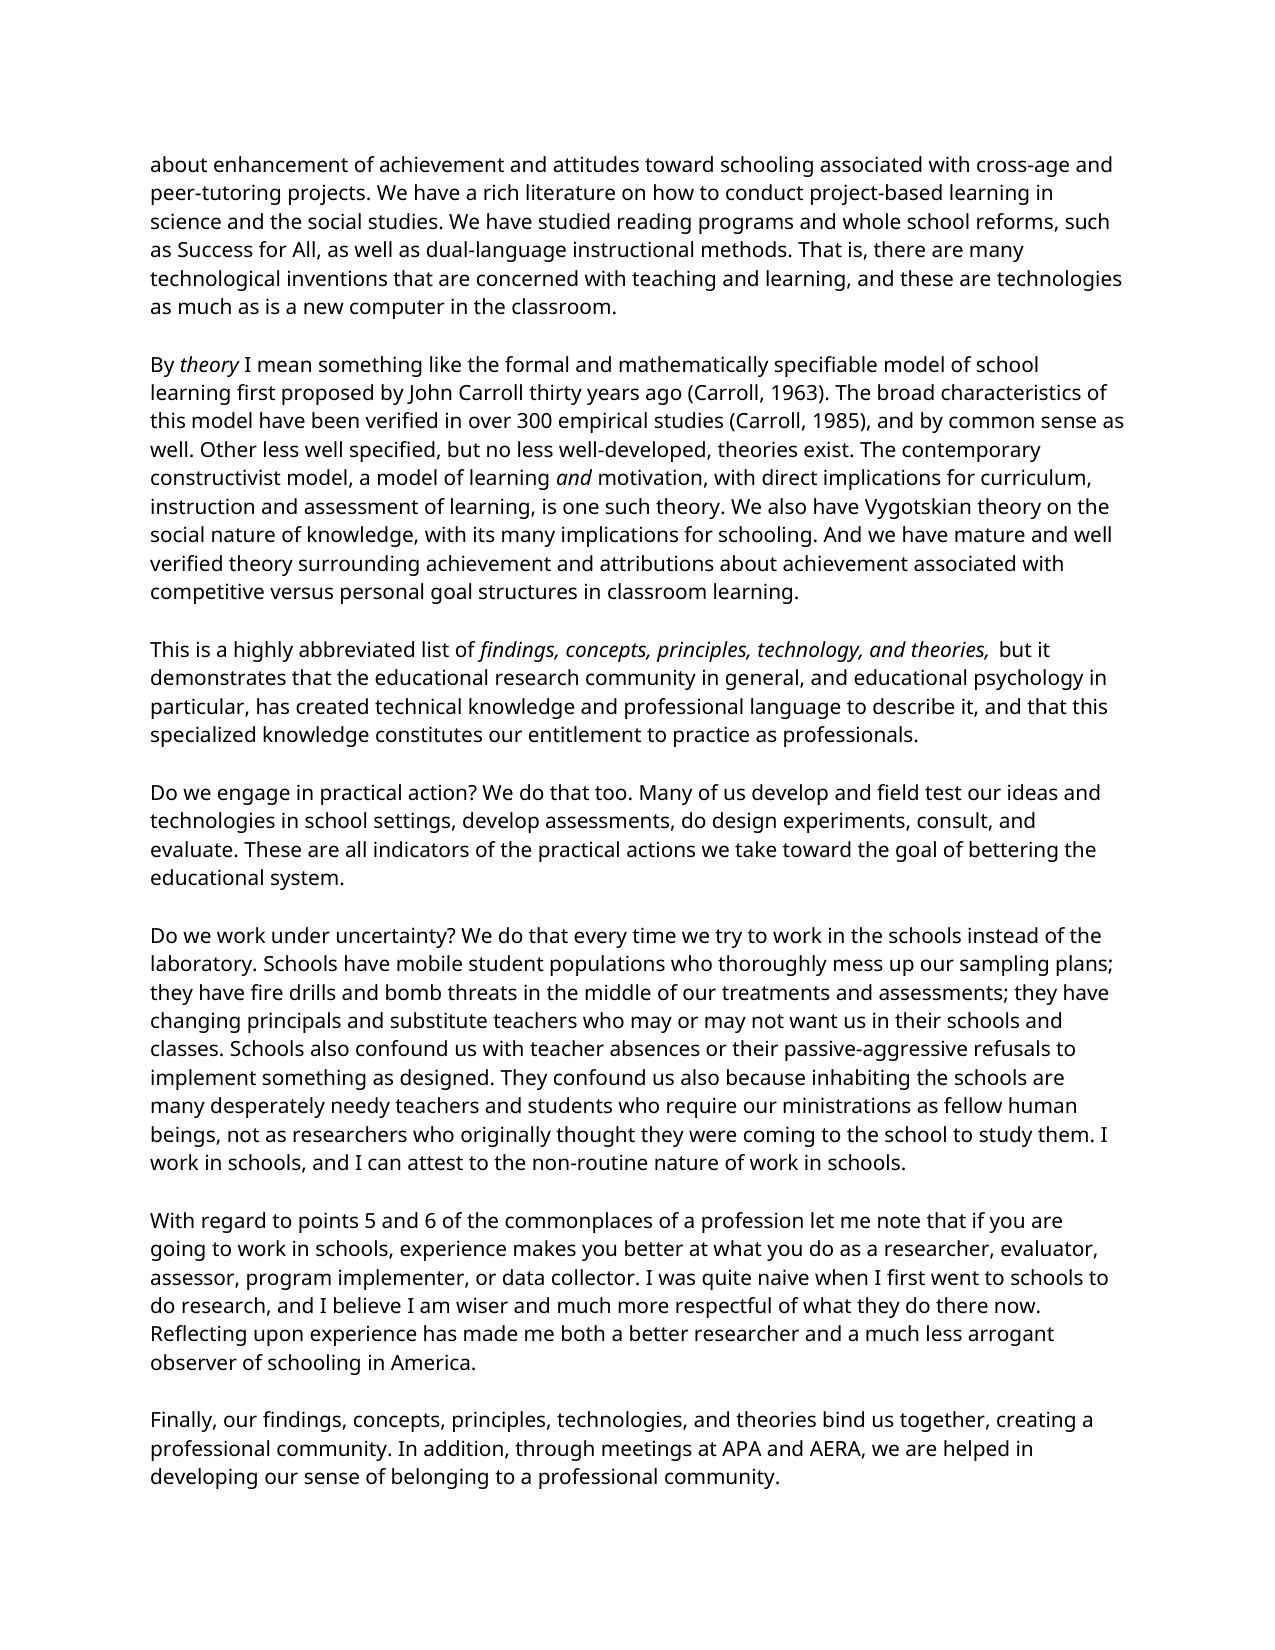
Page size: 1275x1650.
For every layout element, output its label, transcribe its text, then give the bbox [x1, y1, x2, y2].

text Do we engage in practical action? We do that too. Many of us develop and field test our ideas and technologies in school settings, develop assessments, do design experiments, consult, and evaluate. These are all indicators of the practical actions we take toward the goal of bettering the educational system. [150, 778, 1125, 892]
text Finally, our findings, concepts, principles, technologies, and theories bind us together, creating a professional community. In addition, through meetings at APA and AERA, we are helped in developing our sense of belonging to a professional community. [150, 1406, 1125, 1491]
text With regard to points 5 and 6 of the commonplaces of a profession let me note that if you are going to work in schools, experience makes you better at what you do as a researcher, evaluator, assessor, program implementer, or data collector. I was quite naive when I first went to schools to do research, and I believe I am wiser and much more respectful of what they do there now. Reflecting upon experience has made me both a better researcher and a much less arrogant observer of schooling in America. [150, 1206, 1125, 1376]
text This is a highly abbreviated list of findings, concepts, principles, technology, and theories, but it demonstrates that the educational research community in general, and educational psychology in particular, has created technical knowledge and professional language to describe it, and that this specialized knowledge constitutes our entitlement to practice as professionals. [150, 635, 1125, 749]
text Do we work under uncertainty? We do that every time we try to work in the schools instead of the laboratory. Schools have mobile student populations who thoroughly mess up our sampling plans; they have fire drills and bomb threats in the middle of our treatments and assessments; they have changing principals and substitute teachers who may or may not want us in their schools and classes. Schools also confound us with teacher absences or their passive-aggressive refusals to implement something as designed. They confound us also because inhabiting the schools are many desperately needy teachers and students who require our ministrations as fellow human beings, not as researchers who originally thought they were coming to the school to study them. I work in schools, and I can attest to the non-routine nature of work in schools. [150, 921, 1125, 1177]
text By theory I mean something like the formal and mathematically specifiable model of school learning first proposed by John Carroll thirty years ago (Carroll, 1963). The broad characteristics of this model have been verified in over 300 empirical studies (Carroll, 1985), and by common sense as well. Other less well specified, but no less well-developed, theories exist. The contemporary constructivist model, a model of learning and motivation, with direct implications for curriculum, instruction and assessment of learning, is one such theory. We also have Vygotskian theory on the social nature of knowledge, with its many implications for schooling. And we have mature and well verified theory surrounding achievement and attributions about achievement associated with competitive versus personal goal structures in classroom learning. [150, 350, 1125, 606]
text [150, 150, 1125, 321]
